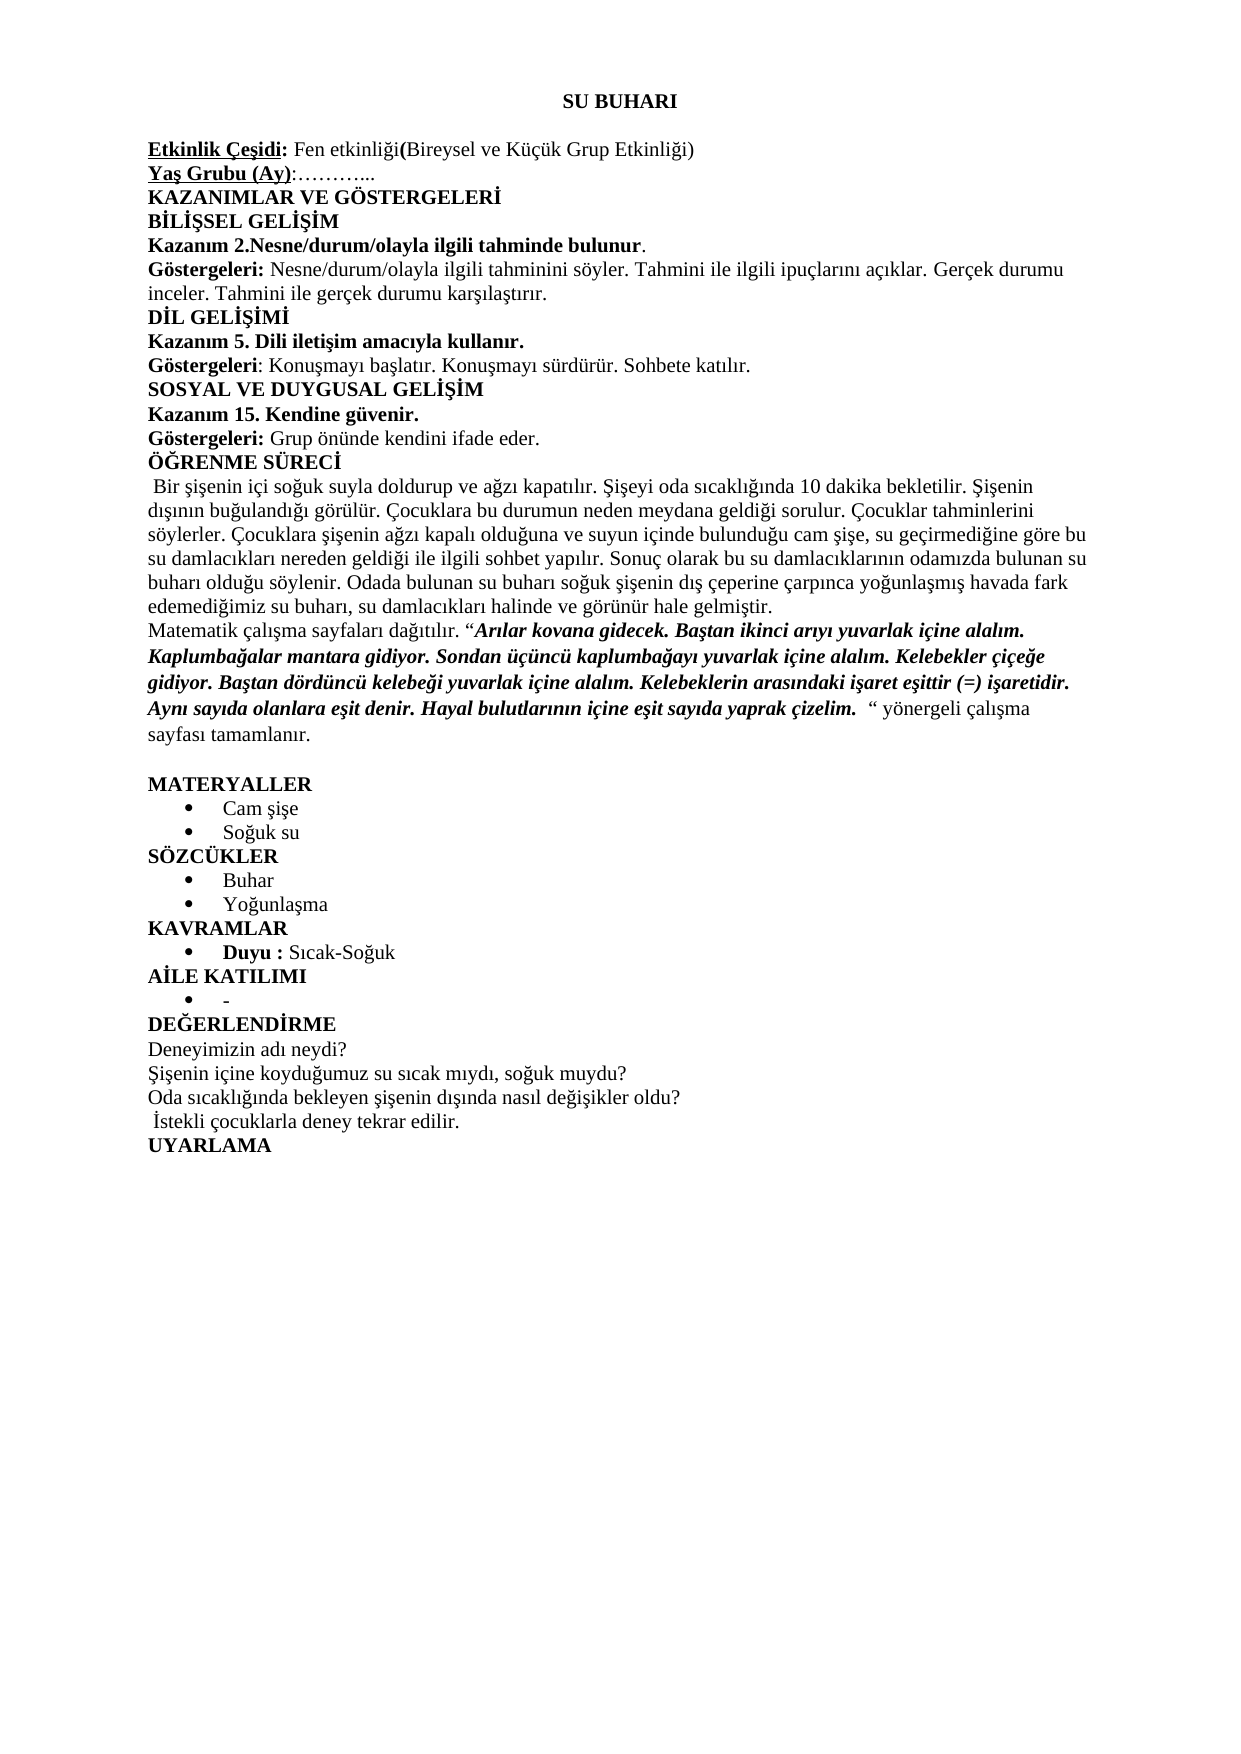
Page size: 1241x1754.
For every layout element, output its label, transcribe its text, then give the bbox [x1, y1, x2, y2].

text Aynı sayıda olanlara eşit denir. Hayal bulutlarının içine eşit sayıda yaprak çizelim. “ yönergeli çalışma sayfası tamamlanır. [148, 696, 1093, 746]
text AİLE KATILIMI [148, 964, 1093, 988]
text KAVRAMLAR [148, 916, 1093, 940]
text Bir şişenin içi soğuk suyla doldurup ve ağzı kapatılır. Şişeyi oda sıcaklığında 10 dakika bekletilir. Şişenin dışının buğulandığı görülür. Çocuklara bu durumun neden meydana geldiği sorulur. Çocuklar tahminlerini söylerler. Çocuklara şişenin ağzı kapalı olduğuna ve suyun içinde bulunduğu cam şişe, su geçirmediğine göre bu su damlacıkları nereden geldiği ile ilgili sohbet yapılır. Sonuç olarak bu su damlacıklarının odamızda bulunan su buharı olduğu söylenir. Odada bulunan su buharı soğuk şişenin dış çeperine çarpınca yoğunlaşmış havada fark edemediğimiz su buharı, su damlacıkları halinde ve görünür hale gelmiştir. [148, 474, 1093, 618]
text Etkinlik Çeşidi: Fen etkinliği(Bireysel ve Küçük Grup Etkinliği) [148, 137, 1093, 161]
list Buhar [185, 868, 1093, 892]
text DİL GELİŞİMİ [148, 305, 1093, 329]
list - [185, 988, 1093, 1012]
text UYARLAMA [148, 1133, 1093, 1157]
text Oda sıcaklığında bekleyen şişenin dışında nasıl değişikler oldu? [148, 1084, 1093, 1109]
text SOSYAL VE DUYGUSAL GELİŞİM [148, 377, 1093, 401]
text ÖĞRENME SÜRECİ [148, 449, 1093, 474]
text KAZANIMLAR VE GÖSTERGELERİ [148, 185, 1093, 209]
text Kazanım 15. Kendine güvenir. [148, 401, 1093, 426]
text DEĞERLENDİRME [148, 1012, 1093, 1036]
text Kazanım 5. Dili iletişim amacıyla kullanır. [148, 329, 1093, 353]
text Deneyimizin adı neydi? [148, 1036, 1093, 1061]
list Duyu : Sıcak-Soğuk [185, 940, 1093, 964]
list Cam şişe [185, 796, 1093, 820]
text Kazanım 2.Nesne/durum/olayla ilgili tahminde bulunur. [148, 233, 1093, 257]
text SU BUHARI [148, 89, 1093, 113]
text BİLİŞSEL GELİŞİM [148, 209, 1093, 233]
text Şişenin içine koyduğumuz su sıcak mıydı, soğuk muydu? [148, 1061, 1093, 1084]
text Göstergeleri: Konuşmayı başlatır. Konuşmayı sürdürür. Sohbete katılır. [148, 353, 1093, 377]
text Göstergeleri: Grup önünde kendini ifade eder. [148, 426, 1093, 449]
text SÖZCÜKLER [148, 844, 1093, 868]
text Matematik çalışma sayfaları dağıtılır. “Arılar kovana gidecek. Baştan ikinci arıyı yuvarlak içine alalım. Kaplumbağalar mantara gidiyor. Sondan üçüncü kaplumbağayı yuvarlak içine alalım. Kelebekler çiçeğe gidiyor. Baştan dördüncü kelebeği yuvarlak içine alalım. Kelebeklerin arasındaki işaret eşittir (=) işaretidir. [148, 618, 1093, 694]
text Göstergeleri: Nesne/durum/olayla ilgili tahminini söyler. Tahmini ile ilgili ipuçlarını açıklar. Gerçek durumu inceler. Tahmini ile gerçek durumu karşılaştırır. [148, 257, 1093, 305]
list Soğuk su [185, 820, 1093, 844]
text MATERYALLER [148, 772, 1093, 796]
list Yoğunlaşma [185, 892, 1093, 916]
text İstekli çocuklarla deney tekrar edilir. [148, 1109, 1093, 1133]
text Yaş Grubu (Ay):………... [148, 161, 1093, 185]
